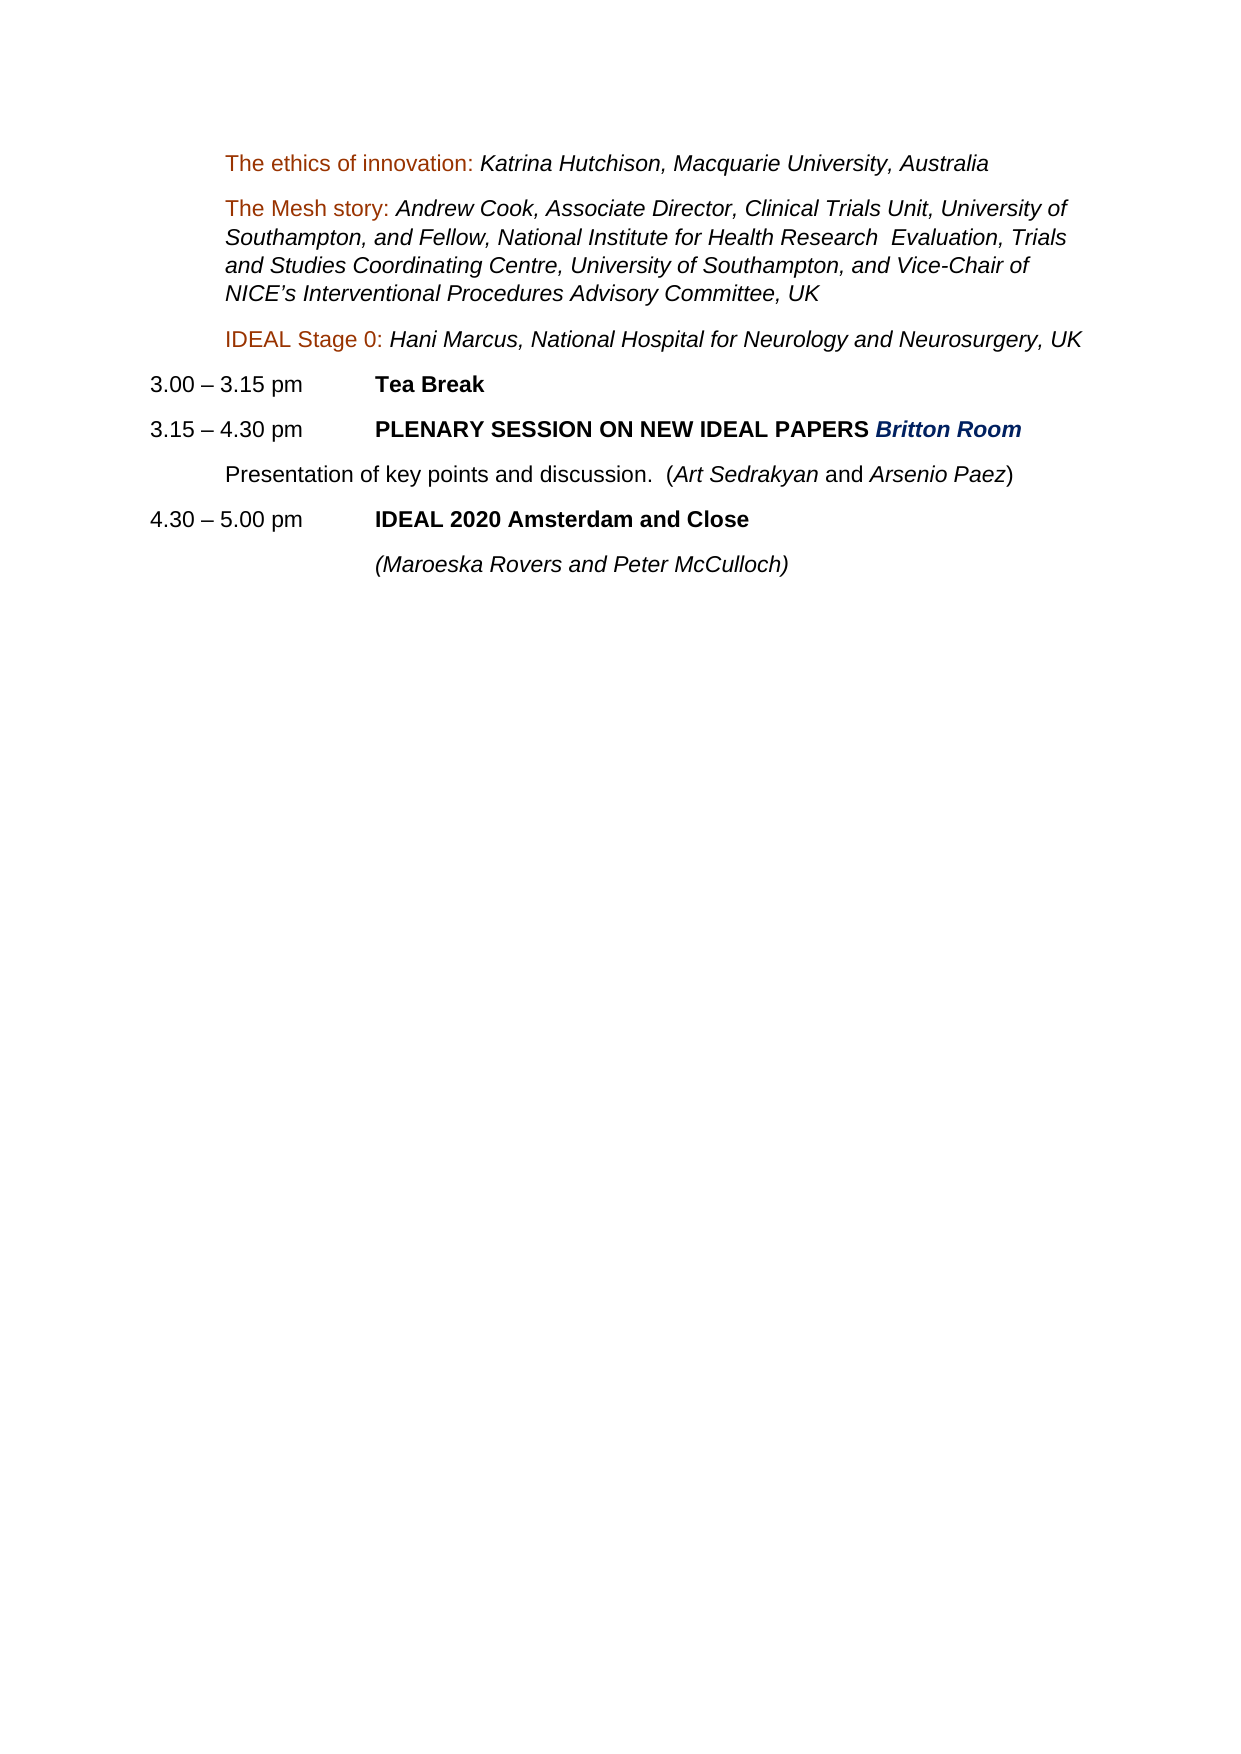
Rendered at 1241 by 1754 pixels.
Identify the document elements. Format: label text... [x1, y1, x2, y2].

text 4.30 – 5.00 pm IDEAL 2020 Amsterdam and Close [150, 506, 1090, 532]
text IDEAL Stage 0: Hani Marcus, National Hospital for Neurology and Neurosurgery, UK [150, 326, 1090, 352]
text The Mesh story: Andrew Cook, Associate Director, Clinical Trials Unit, University of Southampton, and Fellow, National Institute for Health Research Evaluation, Trials and Studies Coordinating Centre, University of Southampton, and Vice-Chair of NICE’s Interventional Procedures Advisory Committee, UK [225, 195, 1090, 307]
text (Maroeska Rovers and Peter McCulloch) [375, 551, 1090, 577]
text Presentation of key points and discussion. (Art Sedrakyan and Arsenio Paez) [225, 461, 1090, 487]
text 3.00 – 3.15 pm Tea Break [150, 371, 1090, 397]
text 3.15 – 4.30 pm PLENARY SESSION ON NEW IDEAL PAPERS Britton Room [150, 416, 1090, 442]
text The ethics of innovation: Katrina Hutchison, Macquarie University, Australia [225, 150, 1090, 176]
